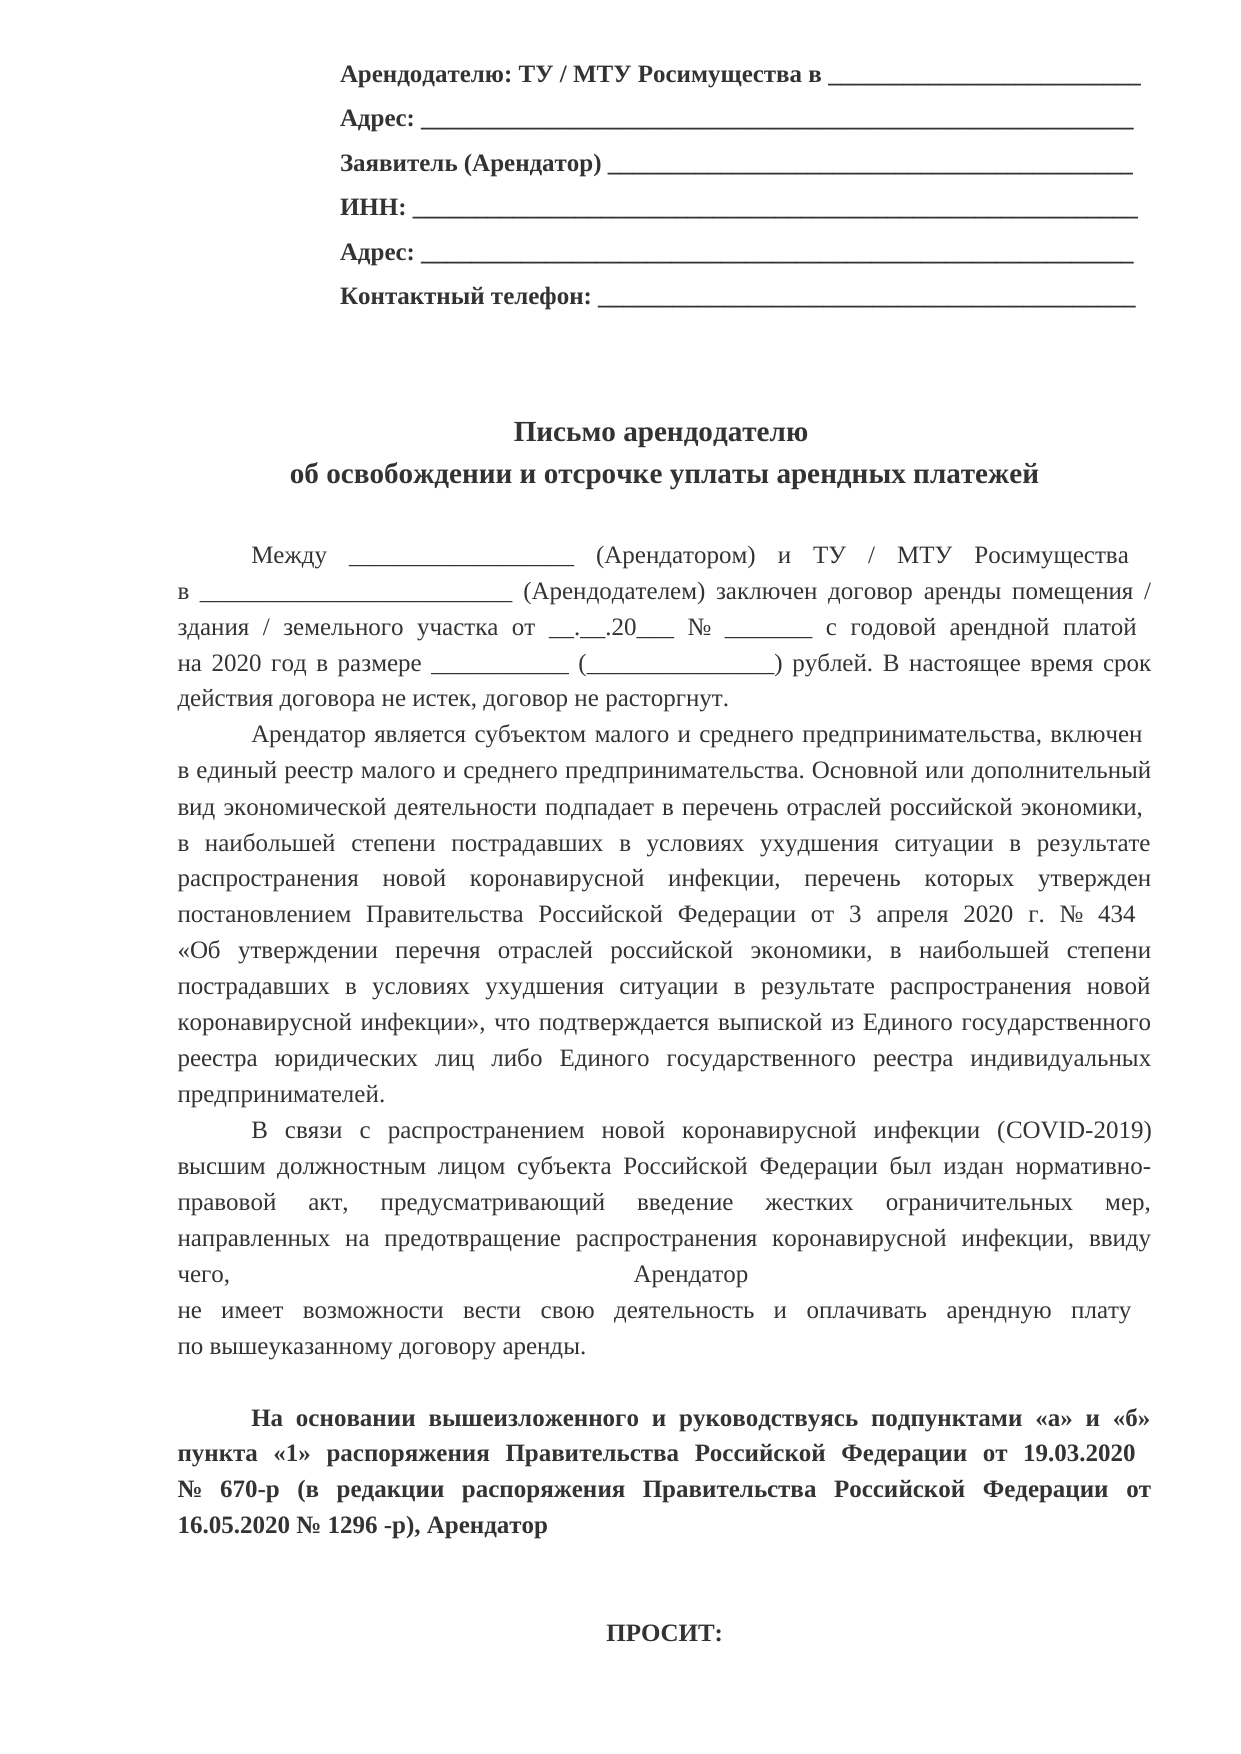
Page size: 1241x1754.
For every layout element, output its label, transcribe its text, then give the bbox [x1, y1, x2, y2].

text об освобождении и отсрочке уплаты арендных платежей [177, 456, 1152, 489]
text Заявитель (Арендатор) __________________________________________ [340, 148, 1152, 177]
text ПРОСИТ: [177, 1618, 1152, 1647]
text Письмо арендодателю [177, 414, 1152, 448]
text Арендодателю: ТУ / МТУ Росимущества в _________________________ [340, 59, 1152, 88]
text ИНН: __________________________________________________________ [340, 192, 1152, 221]
text Адрес: _________________________________________________________ [340, 237, 1152, 265]
text Арендатор является субъектом малого и среднего предпринимательства, включен в единый реестр малого и среднего предпринимательства. Основной или дополнительный вид экономической деятельности подпадает в перечень отраслей российской экономики, в наибольшей степени пострадавших в условиях ухудшения ситуации в результате распространения новой коронавирусной инфекции, перечень которых утвержден постановлением Правительства Российской Федерации от 3 апреля 2020 г. № 434 «Об утверждении перечня отраслей российской экономики, в наибольшей степени пострадавших в условиях ухудшения ситуации в результате распространения новой коронавирусной инфекции», что подтверждается выпиской из Единого государственного реестра юридических лиц либо Единого государственного реестра индивидуальных предпринимателей. [177, 719, 1152, 1108]
text Контактный телефон: ___________________________________________ [340, 281, 1152, 310]
text Между __________________ (Арендатором) и ТУ / МТУ Росимущества в _________________________ (Арендодателем) заключен договор аренды помещения / здания / земельного участка от __.__.20___ № _______ с годовой арендной платой на 2020 год в размере ___________ (_______________) рублей. В настоящее время срок действия договора не истек, договор не расторгнут. [177, 540, 1152, 712]
text Адрес: _________________________________________________________ [340, 103, 1152, 132]
text На основании вышеизложенного и руководствуясь подпунктами «а» и «б» пункта «1» распоряжения Правительства Российской Федерации от 19.03.2020 № 670-р (в редакции распоряжения Правительства Российской Федерации от 16.05.2020 № 1296 -р), Арендатор [177, 1403, 1152, 1539]
text В связи с распространением новой коронавирусной инфекции (COVID-2019) высшим должностным лицом субъекта Российской Федерации был издан нормативно-правовой акт, предусматривающий введение жестких ограничительных мер, направленных на предотвращение распространения коронавирусной инфекции, ввиду чего, Арендатор не имеет возможности вести свою деятельность и оплачивать арендную плату по вышеуказанному договору аренды. [177, 1115, 1152, 1359]
